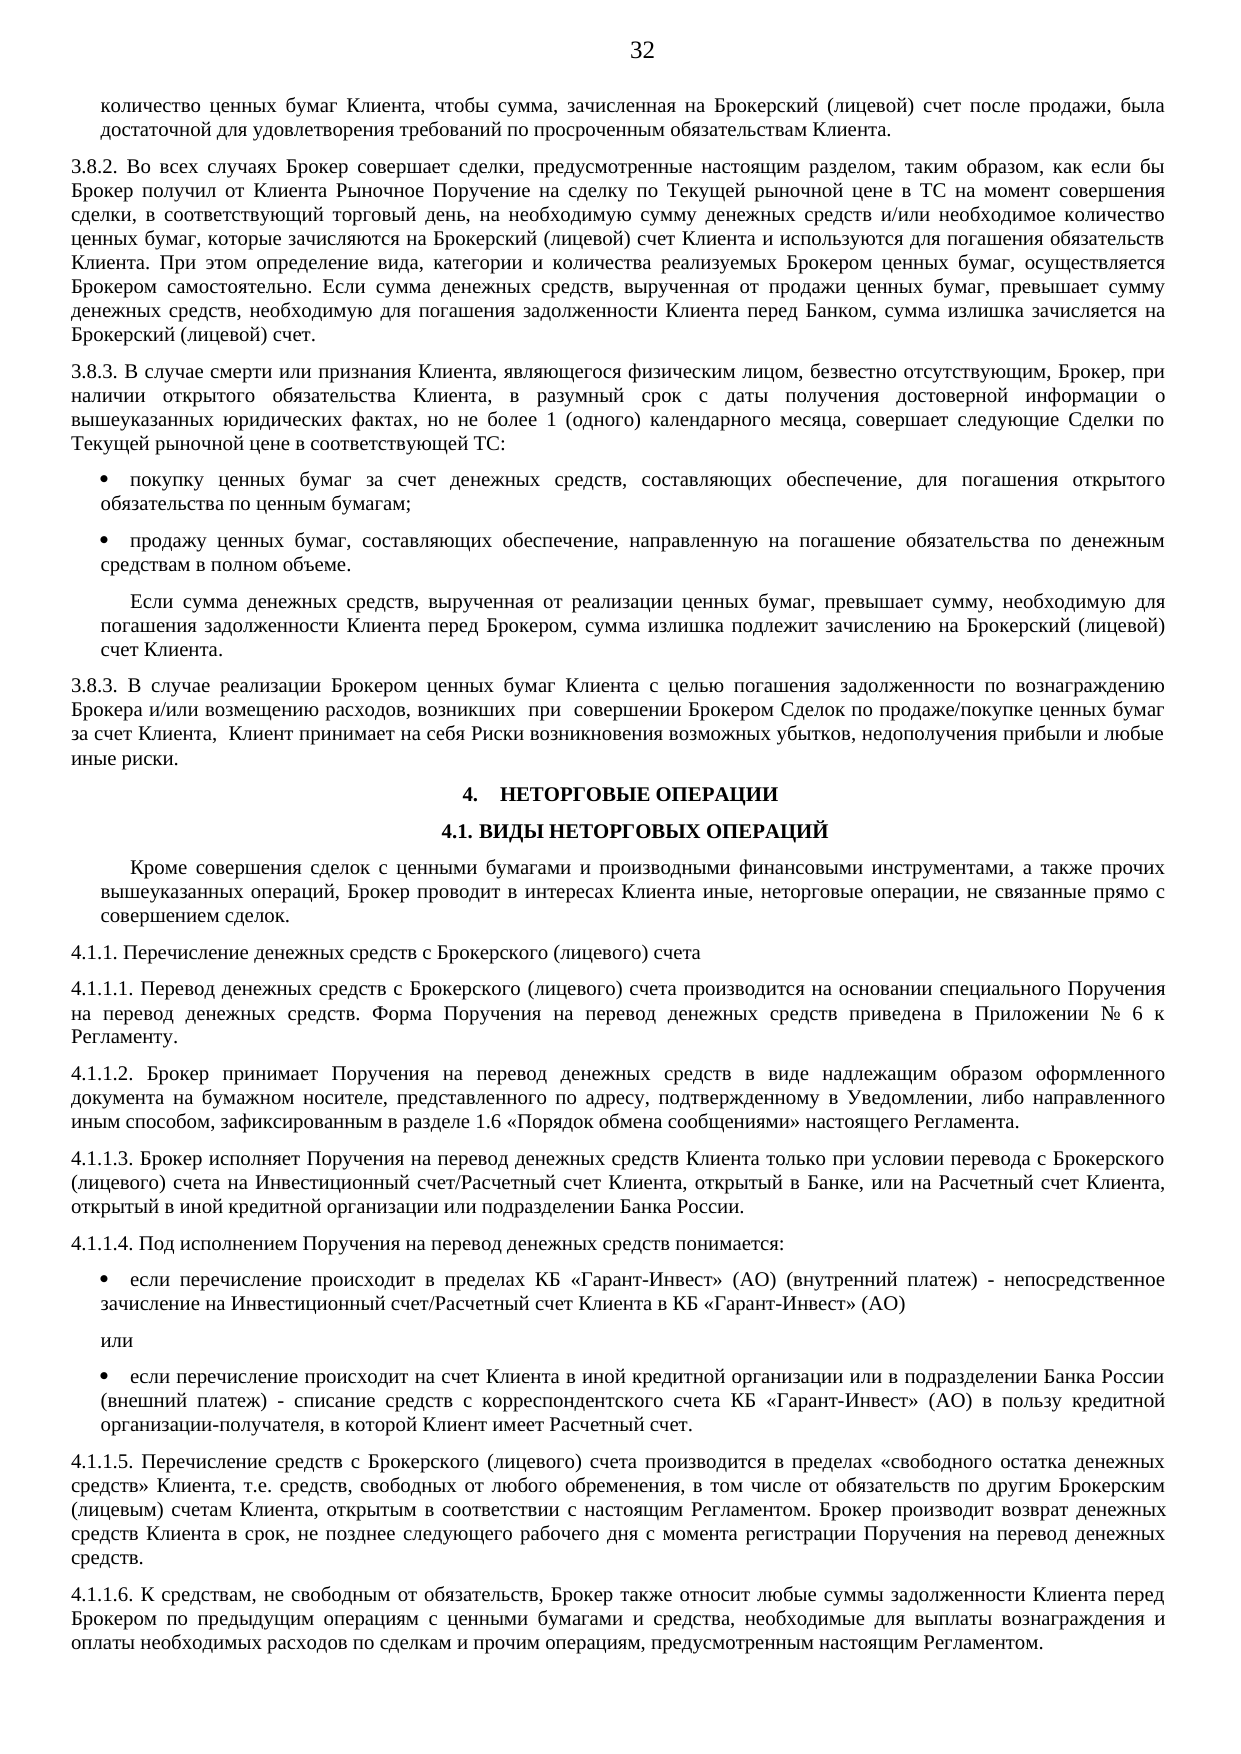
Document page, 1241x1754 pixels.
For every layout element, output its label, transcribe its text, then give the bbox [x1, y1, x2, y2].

text 4.1.1.5. Перечисление средств с Брокерского (лицевого) счета производится в пределах «свободного остатка денежных средств» Клиента, т.е. средств, свободных от любого обременения, в том числе от обязательств по другим Брокерским (лицевым) счетам Клиента, открытым в соответствии с настоящим Регламентом. Брокер производит возврат денежных средств Клиента в срок, не позднее следующего рабочего дня с момента регистрации Поручения на перевод денежных средств. [71, 1449, 1166, 1569]
text 3.8.3. В случае реализации Брокером ценных бумаг Клиента с целью погашения задолженности по вознаграждению Брокера и/или возмещению расходов, возникших при совершении Брокером Сделок по продаже/покупке ценных бумаг за счет Клиента, Клиент принимает на себя Риски возникновения возможных убытков, недополучения прибыли и любые иные риски. [71, 673, 1166, 769]
text Если сумма денежных средств, вырученная от реализации ценных бумаг, превышает сумму, необходимую для погашения задолженности Клиента перед Брокером, сумма излишка подлежит зачислению на Брокерский (лицевой) счет Клиента. [100, 588, 1166, 661]
text 3.8.3. В случае смерти или признания Клиента, являющегося физическим лицом, безвестно отсутствующим, Брокер, при наличии открытого обязательства Клиента, в разумный срок с даты получения достоверной информации о вышеуказанных юридических фактах, но не более 1 (одного) календарного месяца, совершает следующие Сделки по Текущей рыночной цене в соответствующей ТС: [71, 358, 1166, 455]
text 4.1.1.3. Брокер исполняет Поручения на перевод денежных средств Клиента только при условии перевода с Брокерского (лицевого) счета на Инвестиционный счет/Расчетный счет Клиента, открытый в Банке, или на Расчетный счет Клиента, открытый в иной кредитной организации или подразделении Банка России. [71, 1146, 1166, 1218]
list покупку ценных бумаг за счет денежных средств, составляющих обеспечение, для погашения открытого обязательства по ценным бумагам; [100, 467, 1166, 515]
subtitle Неторговые операции [71, 782, 1169, 806]
text 4.1.1.2. Брокер принимает Поручения на перевод денежных средств в виде надлежащим образом оформленного документа на бумажном носителе, представленного по адресу, подтвержденному в Уведомлении, либо направленного иным способом, зафиксированным в разделе 1.6 «Порядок обмена сообщениями» настоящего Регламента. [71, 1061, 1166, 1133]
text 3.8.2. Во всех случаях Брокер совершает сделки, предусмотренные настоящим разделом, таким образом, как если бы Брокер получил от Клиента Рыночное Поручение на сделку по Текущей рыночной цене в ТС на момент совершения сделки, в соответствующий торговый день, на необходимую сумму денежных средств и/или необходимое количество ценных бумаг, которые зачисляются на Брокерский (лицевой) счет Клиента и используются для погашения обязательств Клиента. При этом определение вида, категории и количества реализуемых Брокером ценных бумаг, осуществляется Брокером самостоятельно. Если сумма денежных средств, вырученная от продажи ценных бумаг, превышает сумму денежных средств, необходимую для погашения задолженности Клиента перед Банком, сумма излишка зачисляется на Брокерский (лицевой) счет. [71, 153, 1166, 346]
list если перечисление происходит на счет Клиента в иной кредитной организации или в подразделении Банка России (внешний платеж) - списание средств с корреспондентского счета КБ «Гарант-Инвест» (АО) в пользу кредитной организации-получателя, в которой Клиент имеет Расчетный счет. [100, 1364, 1166, 1436]
subtitle ВИДЫ НЕТОРГОВЫХ ОПЕРАЦИЙ [101, 818, 1169, 843]
list продажу ценных бумаг, составляющих обеспечение, направленную на погашение обязательства по денежным средствам в полном объеме. [100, 528, 1166, 576]
text 4.1.1.6. К средствам, не свободным от обязательств, Брокер также относит любые суммы задолженности Клиента перед Брокером по предыдущим операциям с ценными бумагами и средства, необходимые для выплаты вознаграждения и оплаты необходимых расходов по сделкам и прочим операциям, предусмотренным настоящим Регламентом. [71, 1582, 1166, 1654]
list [100, 93, 1166, 141]
subtitle 4.1.1. Перечисление денежных средств с Брокерского (лицевого) счета [71, 940, 1166, 964]
text 4.1.1.1. Перевод денежных средств с Брокерского (лицевого) счета производится на основании специального Поручения на перевод денежных средств. Форма Поручения на перевод денежных средств приведена в Приложении № 6 к Регламенту. [71, 976, 1166, 1048]
text 4.1.1.4. Под исполнением Поручения на перевод денежных средств понимается: [71, 1230, 1166, 1254]
list если перечисление происходит в пределах КБ «Гарант-Инвест» (АО) (внутренний платеж) - непосредственное зачисление на Инвестиционный счет/Расчетный счет Клиента в КБ «Гарант-Инвест» (АО) [100, 1267, 1166, 1315]
text или [100, 1328, 1166, 1352]
text Кроме совершения сделок с ценными бумагами и производными финансовыми инструментами, а также прочих вышеуказанных операций, Брокер проводит в интересах Клиента иные, неторговые операции, не связанные прямо с совершением сделок. [100, 855, 1166, 927]
